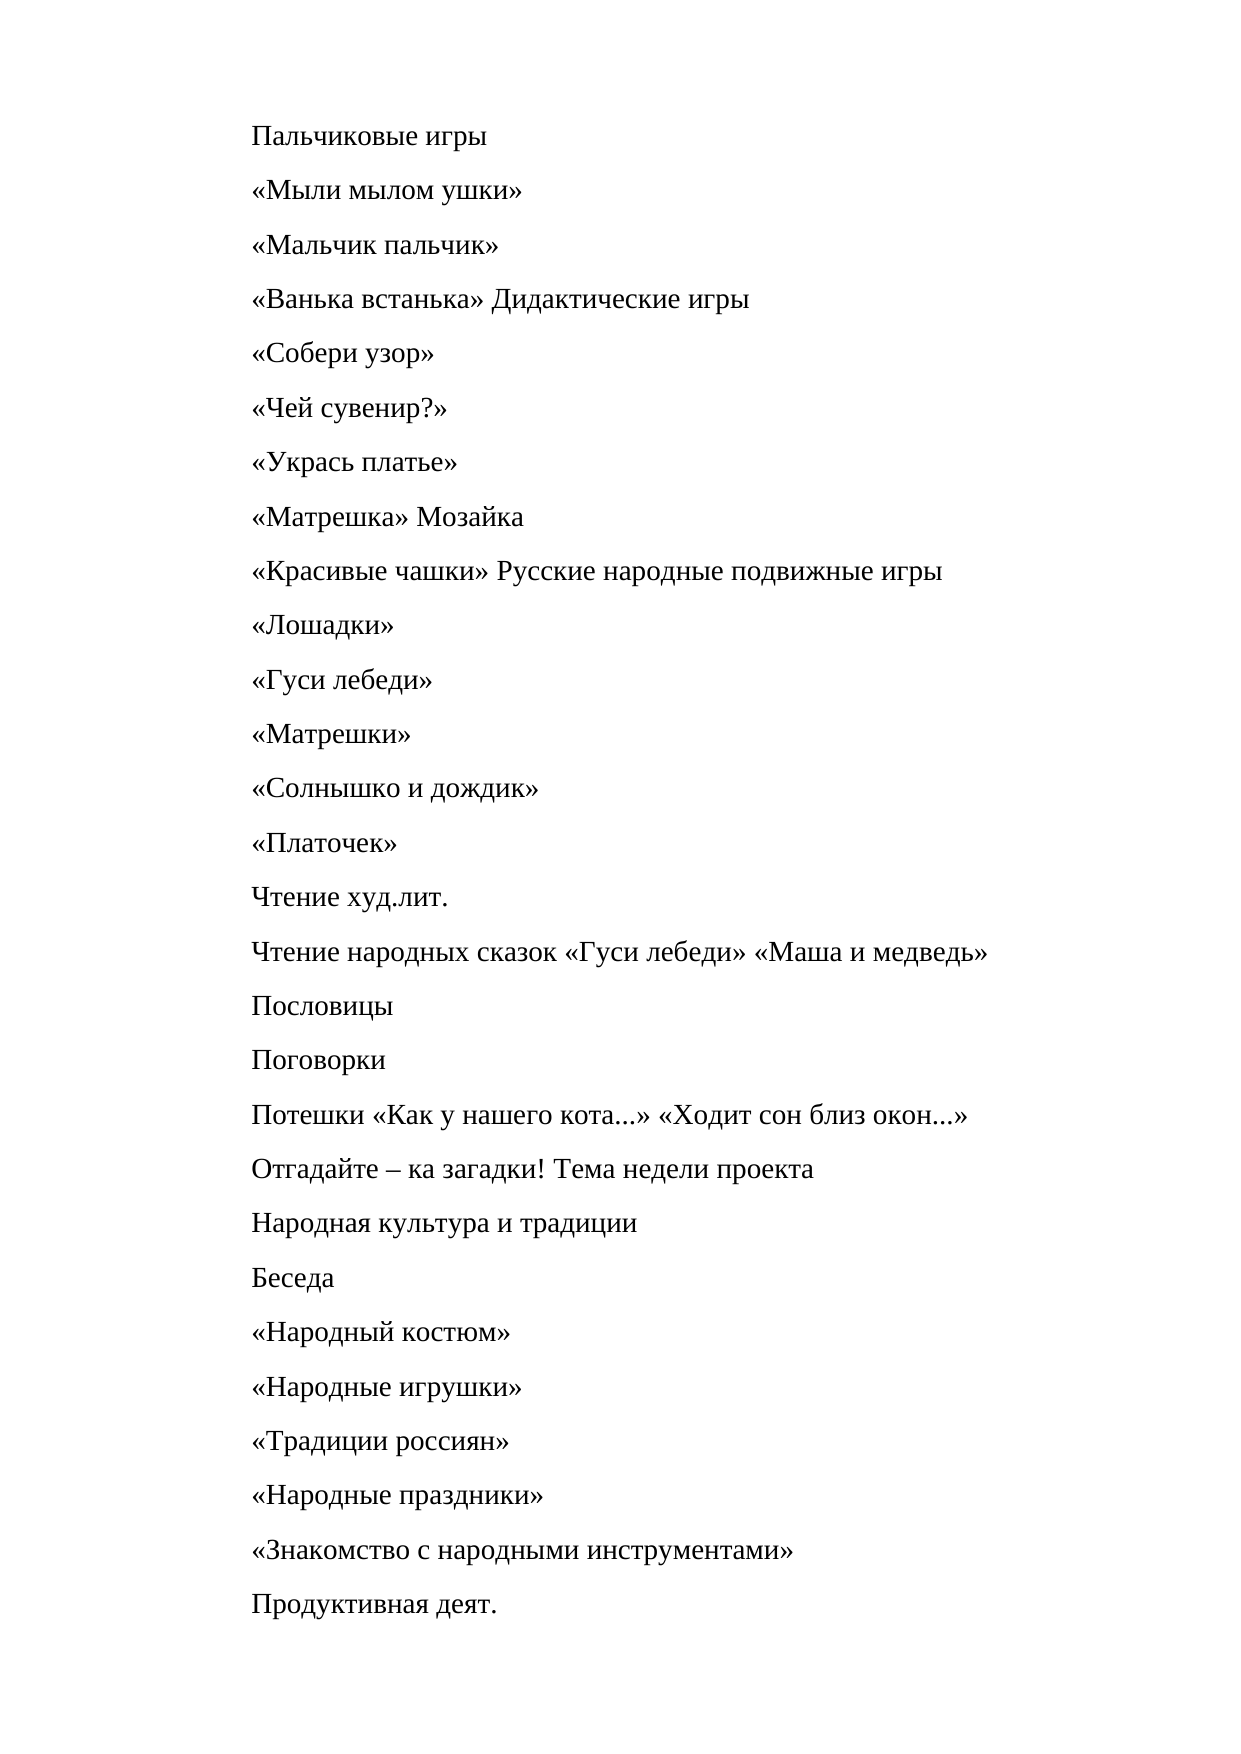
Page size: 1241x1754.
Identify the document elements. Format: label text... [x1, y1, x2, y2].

text «Мыли мылом ушки» [177, 172, 1152, 206]
text «Знакомство с народными инструментами» [177, 1532, 1152, 1565]
text Чтение худ.лит. [177, 879, 1152, 913]
text «Укрась платье» [177, 444, 1152, 478]
text «Чей сувенир?» [177, 390, 1152, 423]
text «Ванька встанька» Дидактические игры [177, 281, 1152, 315]
text «Народные игрушки» [177, 1369, 1152, 1402]
text «Мальчик пальчик» [177, 227, 1152, 260]
text Поговорки [177, 1042, 1152, 1076]
text Пословицы [177, 988, 1152, 1022]
text Народная культура и традиции [177, 1206, 1152, 1239]
text Потешки «Как у нашего кота...» «Ходит сон близ окон...» [177, 1097, 1152, 1130]
text Продуктивная деят. [177, 1586, 1152, 1620]
text «Красивые чашки» Русские народные подвижные игры [177, 553, 1152, 587]
text «Собери узор» [177, 336, 1152, 369]
text «Народный костюм» [177, 1314, 1152, 1348]
text Беседа [177, 1260, 1152, 1293]
text Пальчиковые игры [177, 118, 1152, 152]
text «Традиции россиян» [177, 1423, 1152, 1457]
text «Лошадки» [177, 607, 1152, 641]
text «Матрешка» Мозайка [177, 499, 1152, 532]
text Отгадайте – ка загадки! Тема недели проекта [177, 1151, 1152, 1185]
text «Гуси лебеди» [177, 662, 1152, 695]
text Чтение народных сказок «Гуси лебеди» «Маша и медведь» [177, 934, 1152, 967]
text «Платочек» [177, 825, 1152, 858]
text «Солнышко и дождик» [177, 771, 1152, 804]
text «Народные праздники» [177, 1477, 1152, 1511]
text «Матрешки» [177, 716, 1152, 750]
